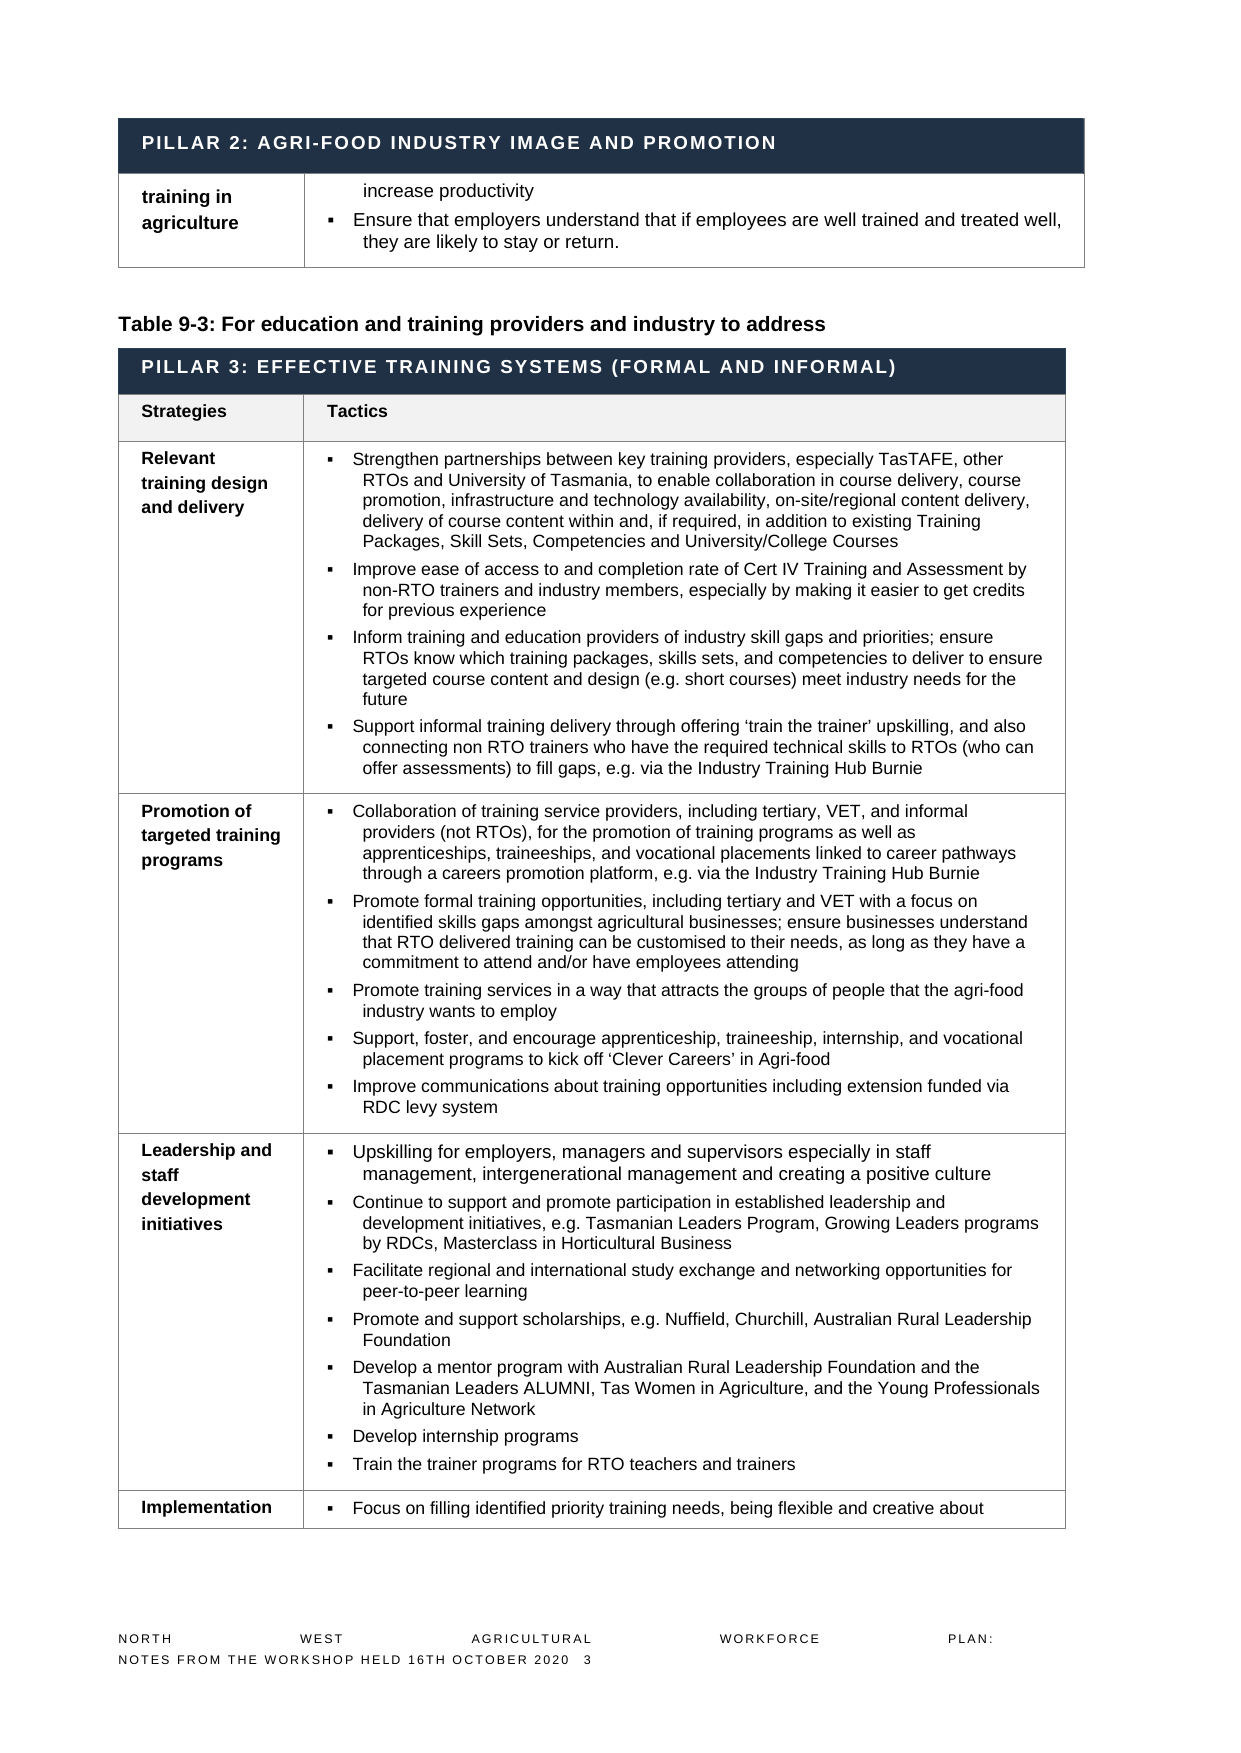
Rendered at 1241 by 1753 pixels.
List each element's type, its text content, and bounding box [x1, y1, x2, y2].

table_cell Strategies [119, 395, 303, 441]
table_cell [304, 1491, 1065, 1527]
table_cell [119, 1491, 303, 1527]
table_cell Collaboration of training service providers, including tertiary, VET, and informal providers (not RTOs), for the promotion of training programs as well as apprenticeships, traineeships, and vocational placements linked to career pathways through a careers promotion platform, e.g. via the Industry Training Hub Burnie Promote formal training opportunities, including tertiary and VET with a focus on identified skills gaps amongst agricultural businesses; ensure businesses understand that RTO delivered training can be customised to their needs, as long as they have a commitment to attend and/or have employees attending Promote training services in a way that attracts the groups of people that the agri-food industry wants to employ Support, foster, and encourage apprenticeship, traineeship, internship, and vocational placement programs to kick off ‘Clever Careers’ in Agri-food Improve communications about training opportunities including extension funded via RDC levy system [304, 794, 1065, 1133]
table_cell Relevant training design and delivery [119, 442, 303, 793]
table_cell Promotion of targeted training programs [119, 794, 303, 1133]
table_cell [305, 174, 1084, 267]
table_cell Strengthen partnerships between key training providers, especially TasTAFE, other RTOs and University of Tasmania, to enable collaboration in course delivery, course promotion, infrastructure and technology availability, on-site/regional content delivery, delivery of course content within and, if required, in addition to existing Training Packages, Skill Sets, Competencies and University/College Courses Improve ease of access to and completion rate of Cert IV Training and Assessment by non-RTO trainers and industry members, especially by making it easier to get credits for previous experience Inform training and education providers of industry skill gaps and priorities; ensure RTOs know which training packages, skills sets, and competencies to deliver to ensure targeted course content and design (e.g. short courses) meet industry needs for the future Support informal training delivery through offering ‘train the trainer’ upskilling, and also connecting non RTO trainers who have the required technical skills to RTOs (who can offer assessments) to fill gaps, e.g. via the Industry Training Hub Burnie [304, 442, 1065, 793]
table_cell Leadership and staff development initiatives [119, 1134, 303, 1489]
table_header Pillar 2: Agri-Food Industry Image and Promotion [119, 119, 1083, 173]
table_header Pillar 3: Effective Training systems (formal and informal) [119, 349, 1065, 394]
table_cell Upskilling for employers, managers and supervisors especially in staff management, intergenerational management and creating a positive culture Continue to support and promote participation in established leadership and development initiatives, e.g. Tasmanian Leaders Program, Growing Leaders programs by RDCs, Masterclass in Horticultural Business Facilitate regional and international study exchange and networking opportunities for peer-to-peer learning Promote and support scholarships, e.g. Nuffield, Churchill, Australian Rural Leadership Foundation Develop a mentor program with Australian Rural Leadership Foundation and the Tasmanian Leaders ALUMNI, Tas Women in Agriculture, and the Young Professionals in Agriculture Network Develop internship programs Train the trainer programs for RTO teachers and trainers [304, 1134, 1065, 1489]
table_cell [119, 174, 304, 267]
table_cell Tactics [304, 395, 1065, 441]
